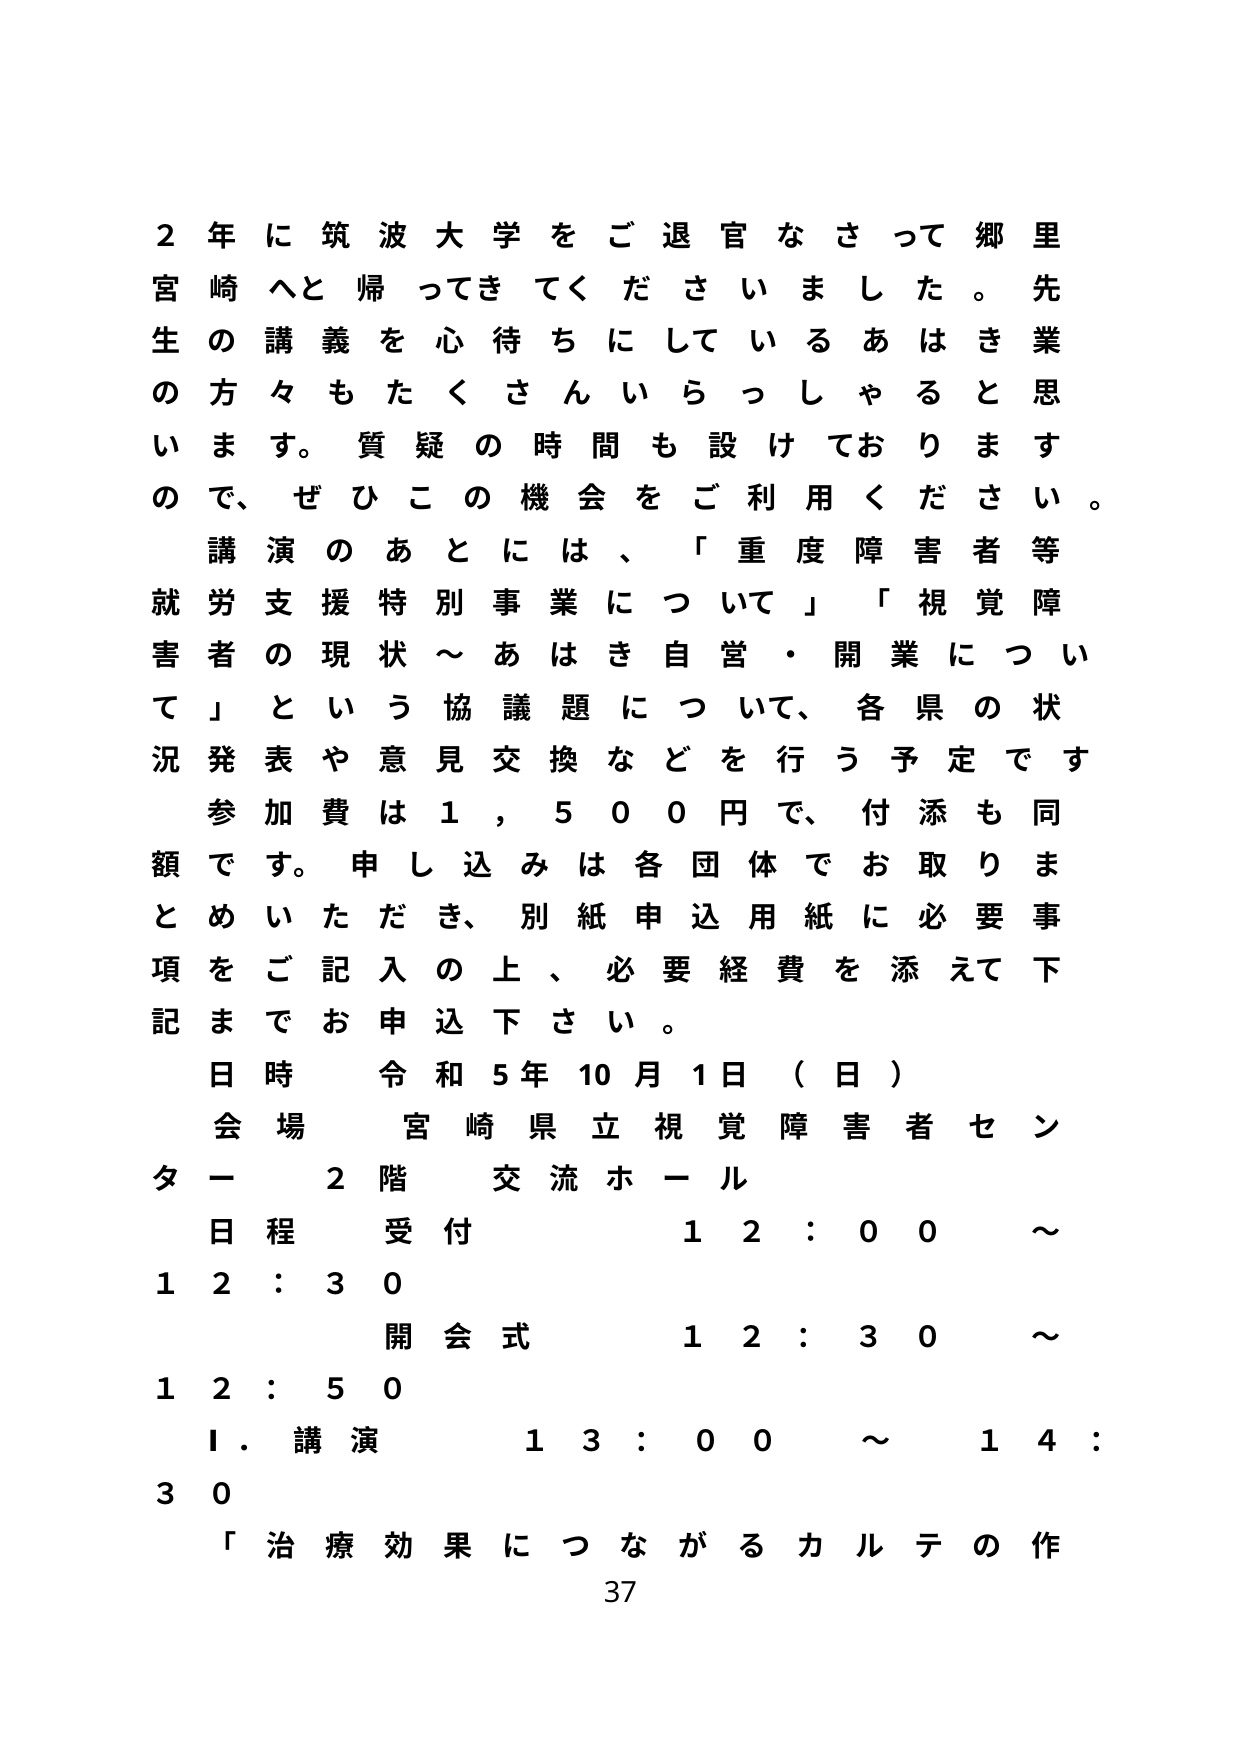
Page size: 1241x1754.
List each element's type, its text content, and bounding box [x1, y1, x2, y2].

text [151, 1518, 1089, 1570]
text 参加費は１，５００円で、付添も同額です。申し込みは各団体でお取りまとめいただき、別紙申込用紙に必要事項をご記入の上、必要経費を添えて下記までお申込下さい。 [151, 784, 1089, 1046]
text 日時 令和5年10月1日（日） [151, 1046, 1089, 1098]
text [151, 208, 1089, 522]
text Ⅰ．講演 １３：００ ～ １４：３０ [151, 1413, 1089, 1518]
text 講演のあとには、「重度障害者等就労支援特別事業について」「視覚障害者の現状～あはき自営・開業について」という協議題について、各県の状況発表や意見交換などを行う予定です。 [151, 522, 1089, 784]
text 日程 受付 １２：００ ～１２：３０ [151, 1203, 1089, 1308]
text 会場 宮崎県立視覚障害者センター ２階 交流ホール [151, 1098, 1089, 1203]
text 開会式 １２：３０ ～１２：５０ [151, 1308, 1089, 1413]
